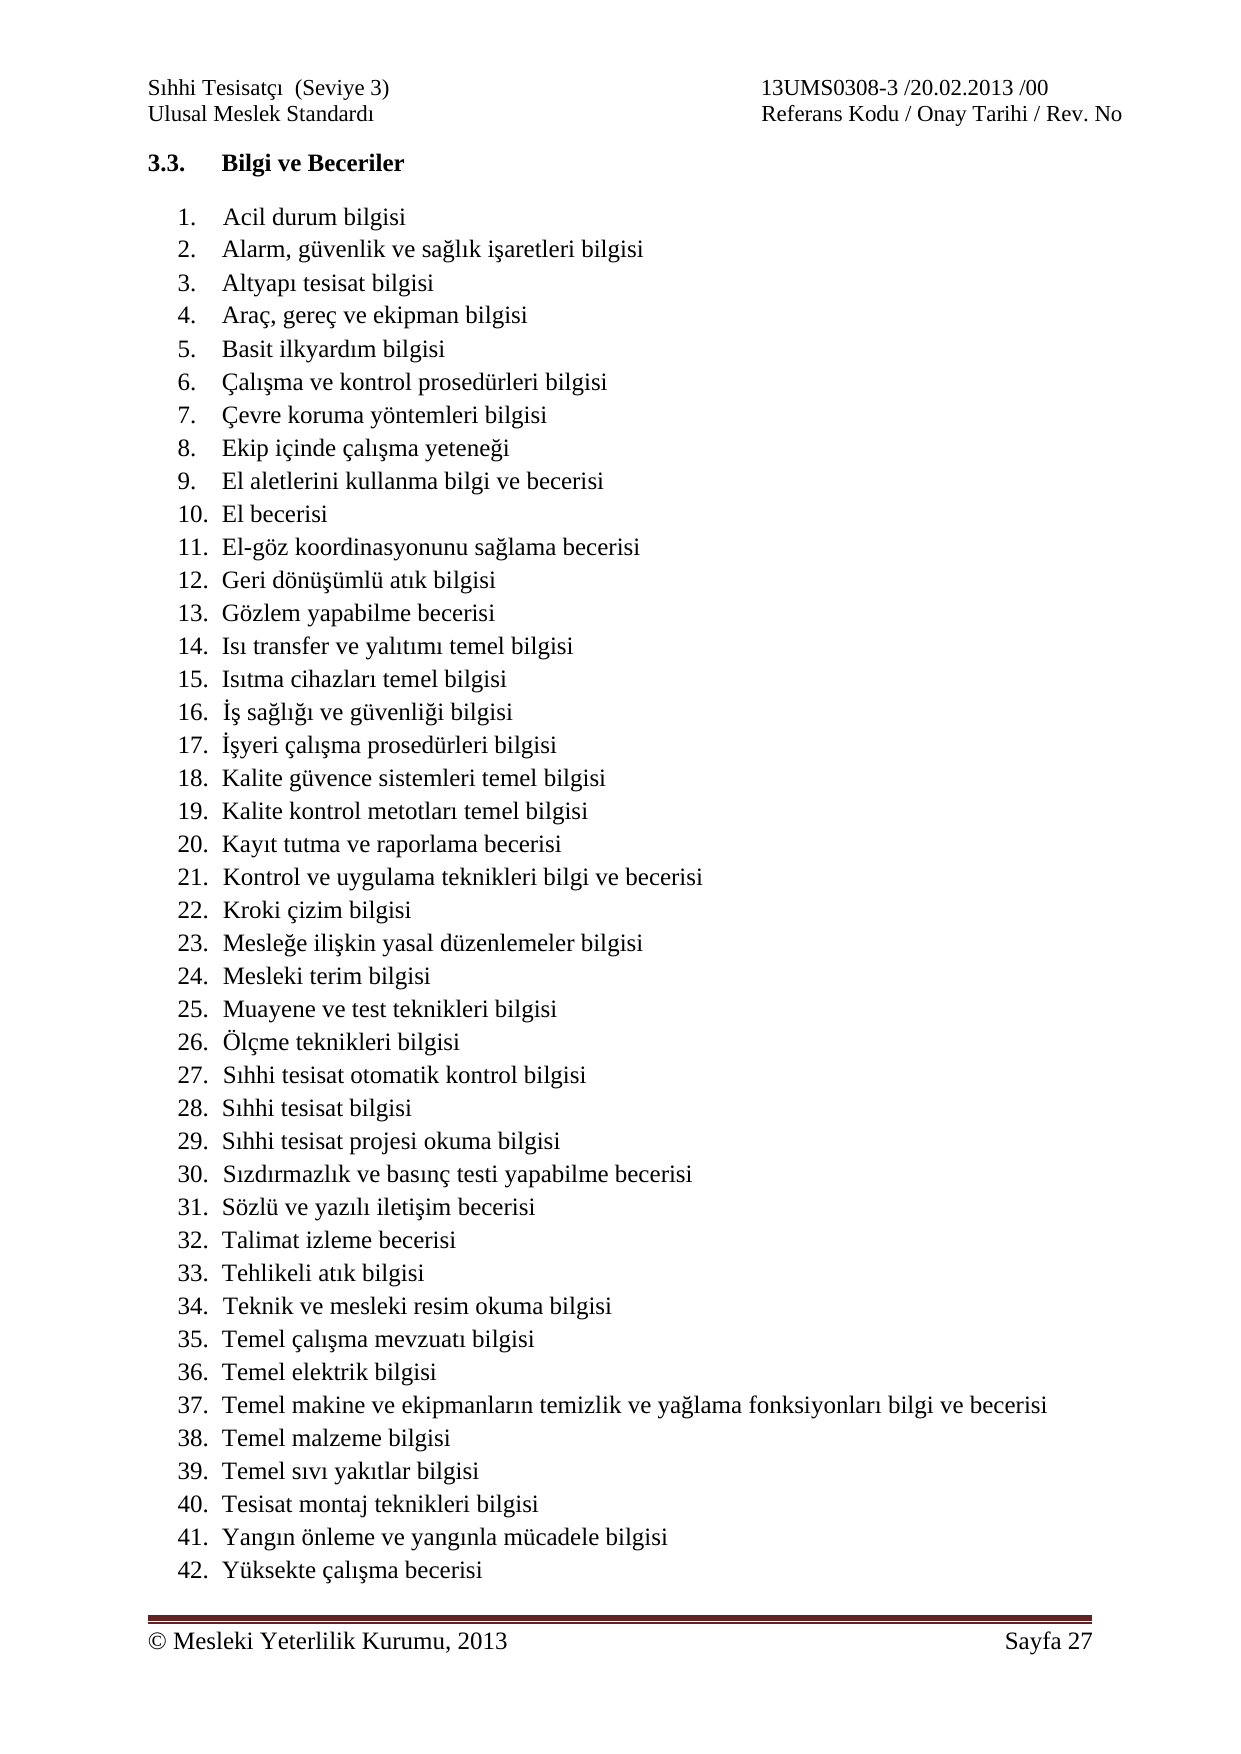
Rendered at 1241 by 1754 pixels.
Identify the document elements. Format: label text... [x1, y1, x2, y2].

list Geri dönüşümlü atık bilgisi [177, 565, 1092, 593]
list Acil durum bilgisi [177, 202, 1092, 230]
list Talimat izleme becerisi [177, 1225, 1092, 1254]
list Temel çalışma mevzuatı bilgisi [177, 1324, 1092, 1353]
list Yangın önleme ve yangınla mücadele bilgisi [177, 1522, 1092, 1551]
list Muayene ve test teknikleri bilgisi [177, 994, 1092, 1023]
list Basit ilkyardım bilgisi [177, 334, 1092, 362]
list Sızdırmazlık ve basınç testi yapabilme becerisi [177, 1159, 1092, 1188]
list Kalite güvence sistemleri temel bilgisi [177, 763, 1092, 792]
list İşyeri çalışma prosedürleri bilgisi [177, 730, 1092, 759]
list Temel malzeme bilgisi [177, 1423, 1092, 1452]
list Sıhhi tesisat bilgisi [177, 1093, 1092, 1122]
list Yüksekte çalışma becerisi [177, 1555, 1092, 1584]
list El aletlerini kullanma bilgi ve becerisi [177, 466, 1092, 494]
list Çalışma ve kontrol prosedürleri bilgisi [177, 367, 1092, 395]
list Gözlem yapabilme becerisi [177, 598, 1092, 627]
list Alarm, güvenlik ve sağlık işaretleri bilgisi [177, 234, 1092, 263]
list Tesisat montaj teknikleri bilgisi [177, 1489, 1092, 1518]
list Isıtma cihazları temel bilgisi [177, 664, 1092, 693]
list Araç, gereç ve ekipman bilgisi [177, 301, 1092, 329]
list Altyapı tesisat bilgisi [177, 268, 1092, 296]
list El becerisi [177, 499, 1092, 527]
list Sıhhi tesisat projesi okuma bilgisi [177, 1126, 1092, 1155]
list Tehlikeli atık bilgisi [177, 1258, 1092, 1287]
list Kroki çizim bilgisi [177, 895, 1092, 924]
list Isı transfer ve yalıtımı temel bilgisi [177, 631, 1092, 659]
list Sıhhi tesisat otomatik kontrol bilgisi [177, 1060, 1092, 1089]
list Teknik ve mesleki resim okuma bilgisi [177, 1291, 1092, 1320]
list Sözlü ve yazılı iletişim becerisi [177, 1192, 1092, 1221]
list Mesleğe ilişkin yasal düzenlemeler bilgisi [177, 928, 1092, 957]
list Temel makine ve ekipmanların temizlik ve yağlama fonksiyonları bilgi ve becerisi [177, 1390, 1092, 1419]
list Bilgi ve Beceriler [148, 148, 1092, 176]
list Ölçme teknikleri bilgisi [177, 1027, 1092, 1056]
list El-göz koordinasyonunu sağlama becerisi [177, 532, 1092, 561]
list Mesleki terim bilgisi [177, 961, 1092, 990]
list Temel sıvı yakıtlar bilgisi [177, 1456, 1092, 1485]
list Ekip içinde çalışma yeteneği [177, 433, 1092, 461]
list Kalite kontrol metotları temel bilgisi [177, 796, 1092, 825]
list Temel elektrik bilgisi [177, 1357, 1092, 1386]
list Kayıt tutma ve raporlama becerisi [177, 829, 1092, 858]
list İş sağlığı ve güvenliği bilgisi [177, 697, 1092, 726]
list Çevre koruma yöntemleri bilgisi [177, 400, 1092, 428]
list Kontrol ve uygulama teknikleri bilgi ve becerisi [177, 862, 1092, 891]
